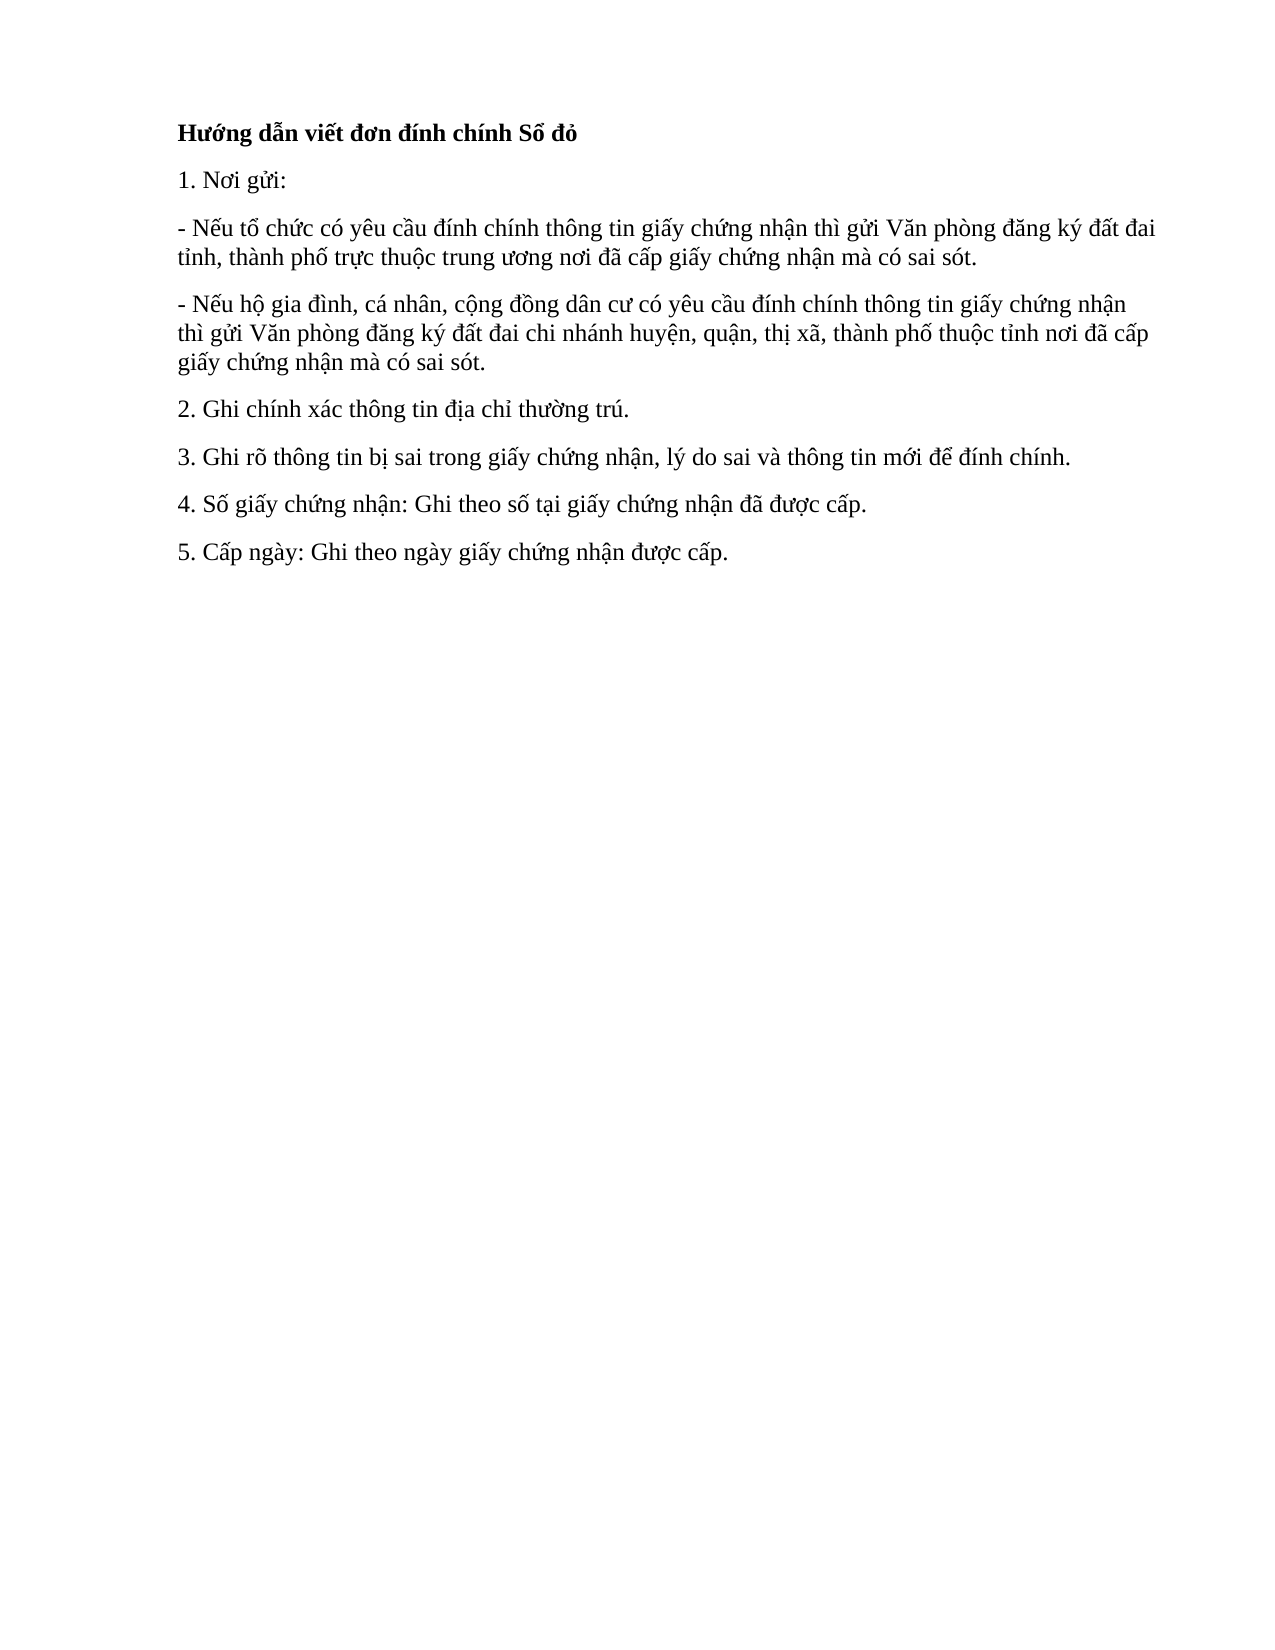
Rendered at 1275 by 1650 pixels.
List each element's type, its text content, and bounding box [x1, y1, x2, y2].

text 2. Ghi chính xác thông tin địa chỉ thường trú. [177, 394, 1157, 423]
text 1. Nơi gửi: [177, 166, 1157, 194]
text Hướng dẫn viết đơn đính chính Sổ đỏ [177, 118, 1157, 147]
text 4. Số giấy chứng nhận: Ghi theo số tại giấy chứng nhận đã được cấp. [177, 489, 1157, 518]
text 5. Cấp ngày: Ghi theo ngày giấy chứng nhận được cấp. [177, 537, 1157, 566]
text - Nếu hộ gia đình, cá nhân, cộng đồng dân cư có yêu cầu đính chính thông tin giấy chứng nhận thì gửi Văn phòng đăng ký đất đai chi nhánh huyện, quận, thị xã, thành phố thuộc tỉnh nơi đã cấp giấy chứng nhận mà có sai sót. [177, 289, 1157, 376]
text 3. Ghi rõ thông tin bị sai trong giấy chứng nhận, lý do sai và thông tin mới để đính chính. [177, 442, 1157, 471]
text - Nếu tổ chức có yêu cầu đính chính thông tin giấy chứng nhận thì gửi Văn phòng đăng ký đất đai tỉnh, thành phố trực thuộc trung ương nơi đã cấp giấy chứng nhận mà có sai sót. [177, 213, 1157, 271]
